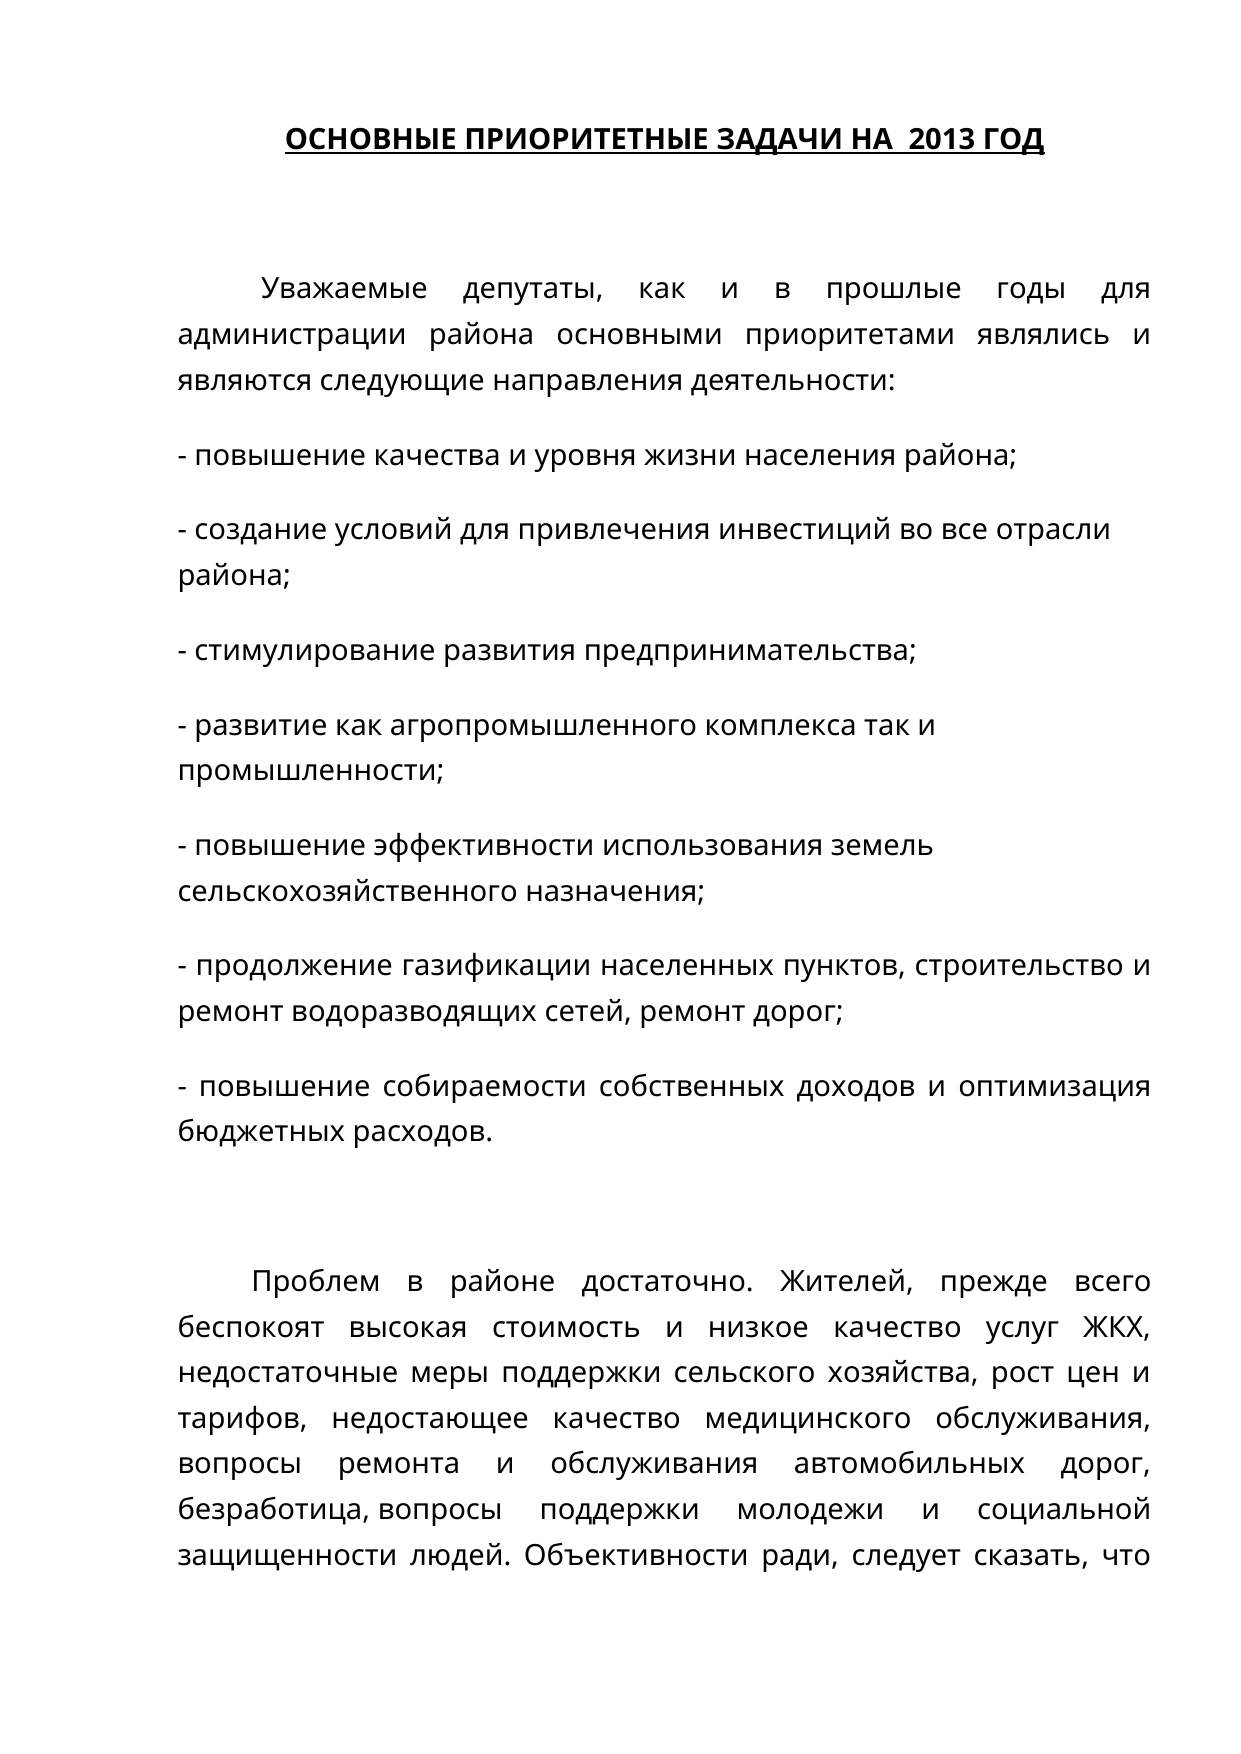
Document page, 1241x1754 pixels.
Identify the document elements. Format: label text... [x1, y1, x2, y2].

text - создание условий для привлечения инвестиций во все отрасли района; [177, 508, 1152, 594]
text ОСНОВНЫЕ ПРИОРИТЕТНЫЕ ЗАДАЧИ НА 2013 ГОД [177, 118, 1152, 158]
text - повышение качества и уровня жизни населения района; [177, 434, 1152, 473]
text - повышение собираемости собственных доходов и оптимизация бюджетных расходов. [177, 1065, 1152, 1150]
text - развитие как агропромышленного комплекса так и промышленности; [177, 704, 1152, 789]
text Уважаемые депутаты, как и в прошлые годы для администрации района основными приоритетами являлись и являются следующие направления деятельности: [177, 268, 1152, 399]
text - продолжение газификации населенных пунктов, строительство и ремонт водоразводящих сетей, ремонт дорог; [177, 944, 1152, 1030]
text - повышение эффективности использования земель сельскохозяйственного назначения; [177, 824, 1152, 909]
text - стимулирование развития предпринимательства; [177, 629, 1152, 669]
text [177, 1260, 1152, 1574]
